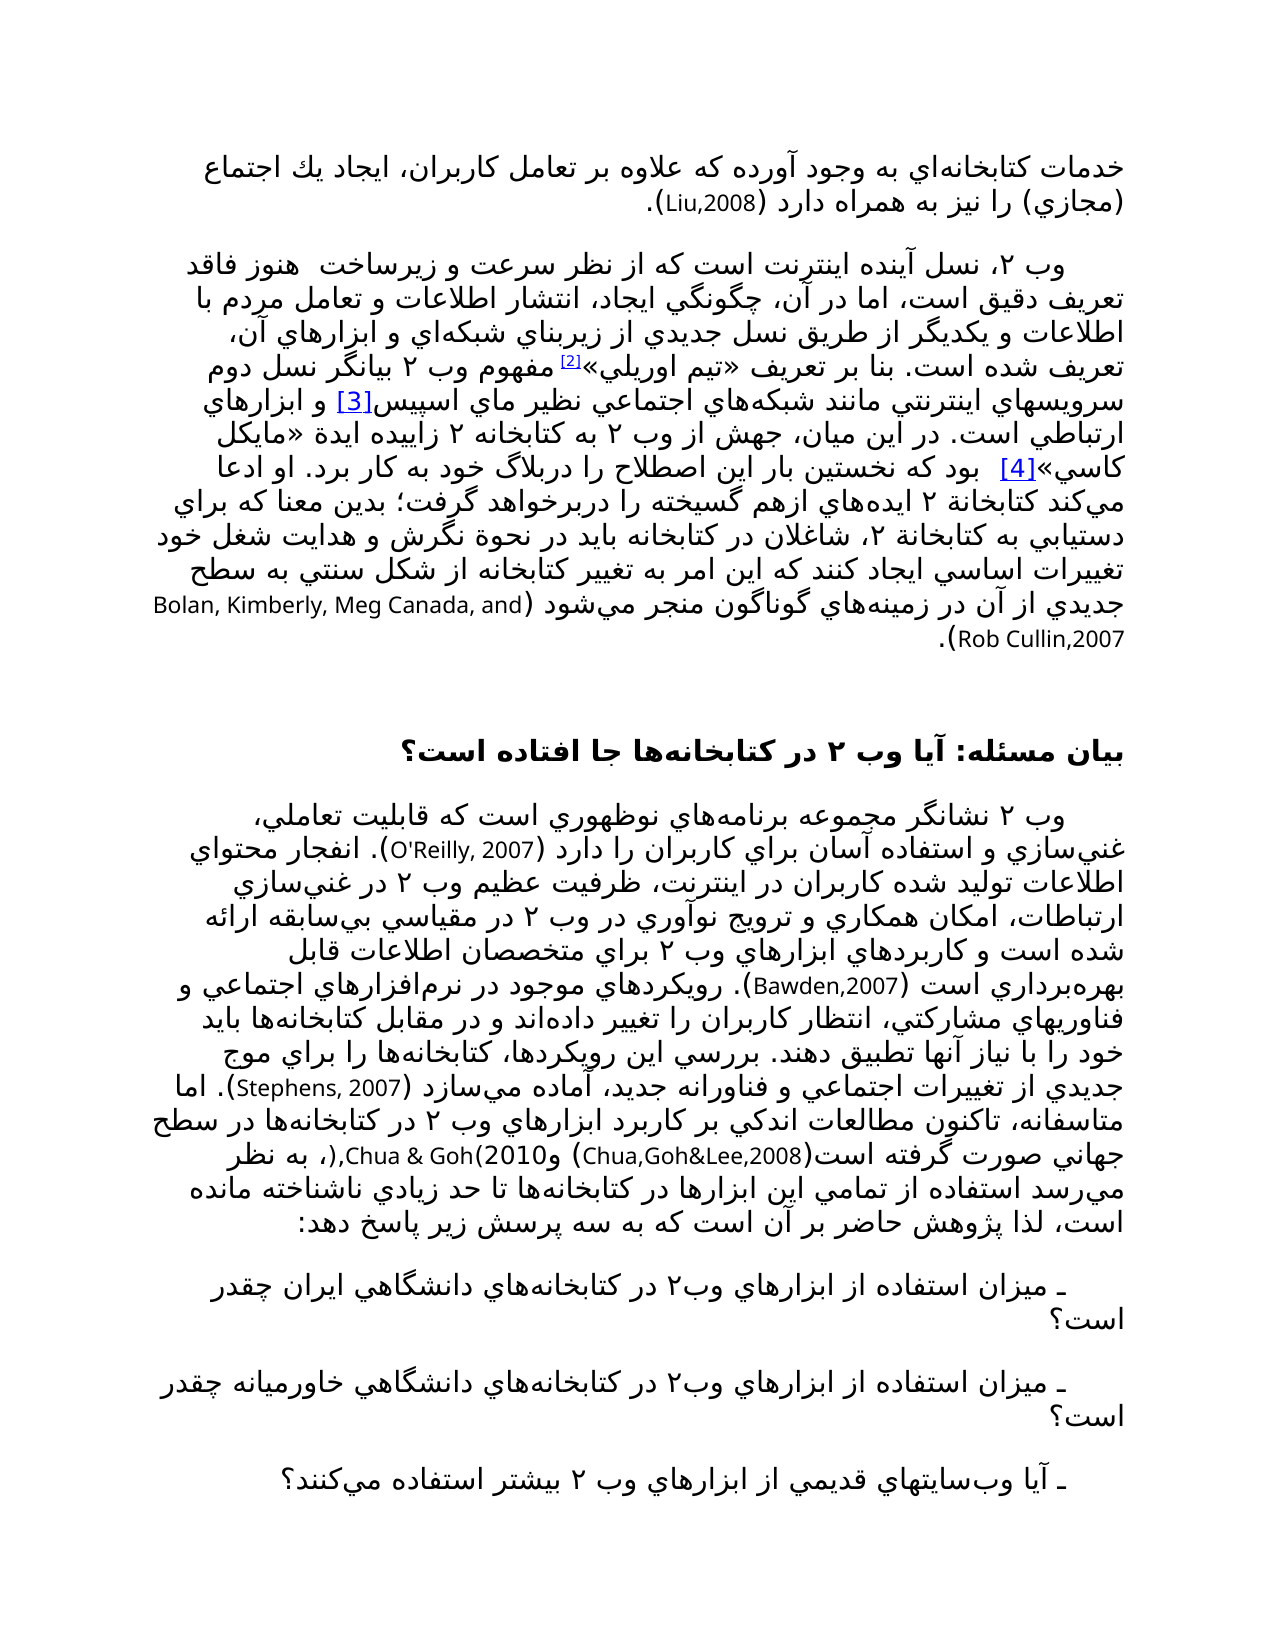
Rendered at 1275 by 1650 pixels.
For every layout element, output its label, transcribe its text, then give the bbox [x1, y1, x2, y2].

text وب ۲، نسل آينده اينترنت است كه از نظر سرعت و زيرساخت هنوز فاقد تعريف دقيق است، اما در آن، چگونگي ايجاد، انتشار اطلاعات و تعامل مردم با اطلاعات و يكديگر از طريق نسل جديدي از زيربناي شبكه‌اي و ابزارهاي آن، تعريف شده است. بنا بر تعريف «تيم اوريلي»[2] مفهوم وب ۲ بيانگر نسل دوم سرويسهاي اينترنتي مانند شبكه‌هاي اجتماعي نظير ماي اسپيس[3] و ابزارهاي ارتباطي است. در اين ميان، جهش از وب ۲ به كتابخانه ۲ زاييده ايدة «مايكل كاسي»[4] بود كه نخستين بار اين اصطلاح را دربلاگ خود به كار برد. او ادعا مي‌كند كتابخانة ۲ ايده‌هاي ازهم گسيخته را دربرخواهد گرفت؛ بدين معنا كه براي دستيابي به كتابخانة ۲، شاغلان در كتابخانه بايد در نحوة نگرش و هدايت شغل خود تغييرات اساسي ايجاد كنند كه اين امر به تغيير كتابخانه از شكل سنتي به سطح جديدي از آن در زمينه‌هاي گوناگون منجر مي‌شود ‌(Bolan, Kimberly, Meg Canada, and Rob Cullin,2007). [150, 247, 1125, 654]
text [150, 150, 1125, 218]
text ـ ميزان استفاده از ابزارهاي وب‌۲ در كتابخانه‌هاي دانشگاهي ايران چقدر است؟ [150, 1268, 1125, 1336]
text ـ ميزان استفاده از ابزارهاي وب‌۲ در كتابخانه‌هاي دانشگاهي خاورميانه چقدر است؟ [150, 1366, 1125, 1433]
text وب ۲ نشانگر مجموعه برنامه‌هاي نوظهوري است كه قابليت تعاملي، غني‌سازي و استفاده آسان براي كاربران را دارد (O'Reilly, 2007). انفجار محتواي اطلاعات توليد شده كاربران در اينترنت، ظرفيت عظيم وب ۲ در غني‌سازي ارتباطات، امكان همكاري و ترويج نوآوري در وب ۲ در مقياسي بي‌سابقه‌ ارائه شده است و كاربردهاي ابزارهاي وب ۲ براي متخصصان اطلاعات قابل بهره‌برداري است (Bawden,2007). رويكردهاي موجود در نرم‌افزارهاي اجتماعي و فناوريهاي مشاركتي، انتظار كاربران را تغيير داده‌اند و در مقابل كتابخانه‌ها بايد خود را با نياز آنها تطبيق دهند. بررسي اين رويكردها، كتابخانه‌ها را براي موج جديدي از تغييرات اجتماعي و فناورانه جديد، آماده مي‌سازد (Stephens, 2007). اما متاسفانه، تاكنون مطالعات اندكي بر كاربرد ابزارهاي وب ۲ در كتابخانه‌ها در سطح جهاني صورت گرفته است(Chua,Goh&Lee,2008) و2010)Chua & Goh,(، به نظر مي‌‌رسد استفاده از تمامي اين ابزارها در كتابخانه‌ها تا حد زيادي ناشناخته مانده است، لذا پژوهش حاضر بر آن است كه به سه پرسش زير پاسخ دهد: [150, 798, 1125, 1239]
text بيان مسئله: آيا وب ۲ در كتابخانه‌ها جا افتاده است؟ [150, 735, 1125, 769]
text ـ آيا وب‌سايتهاي قديمي از ابزارهاي وب ۲ بيشتر استفاده مي‌كنند؟ [150, 1463, 1125, 1497]
